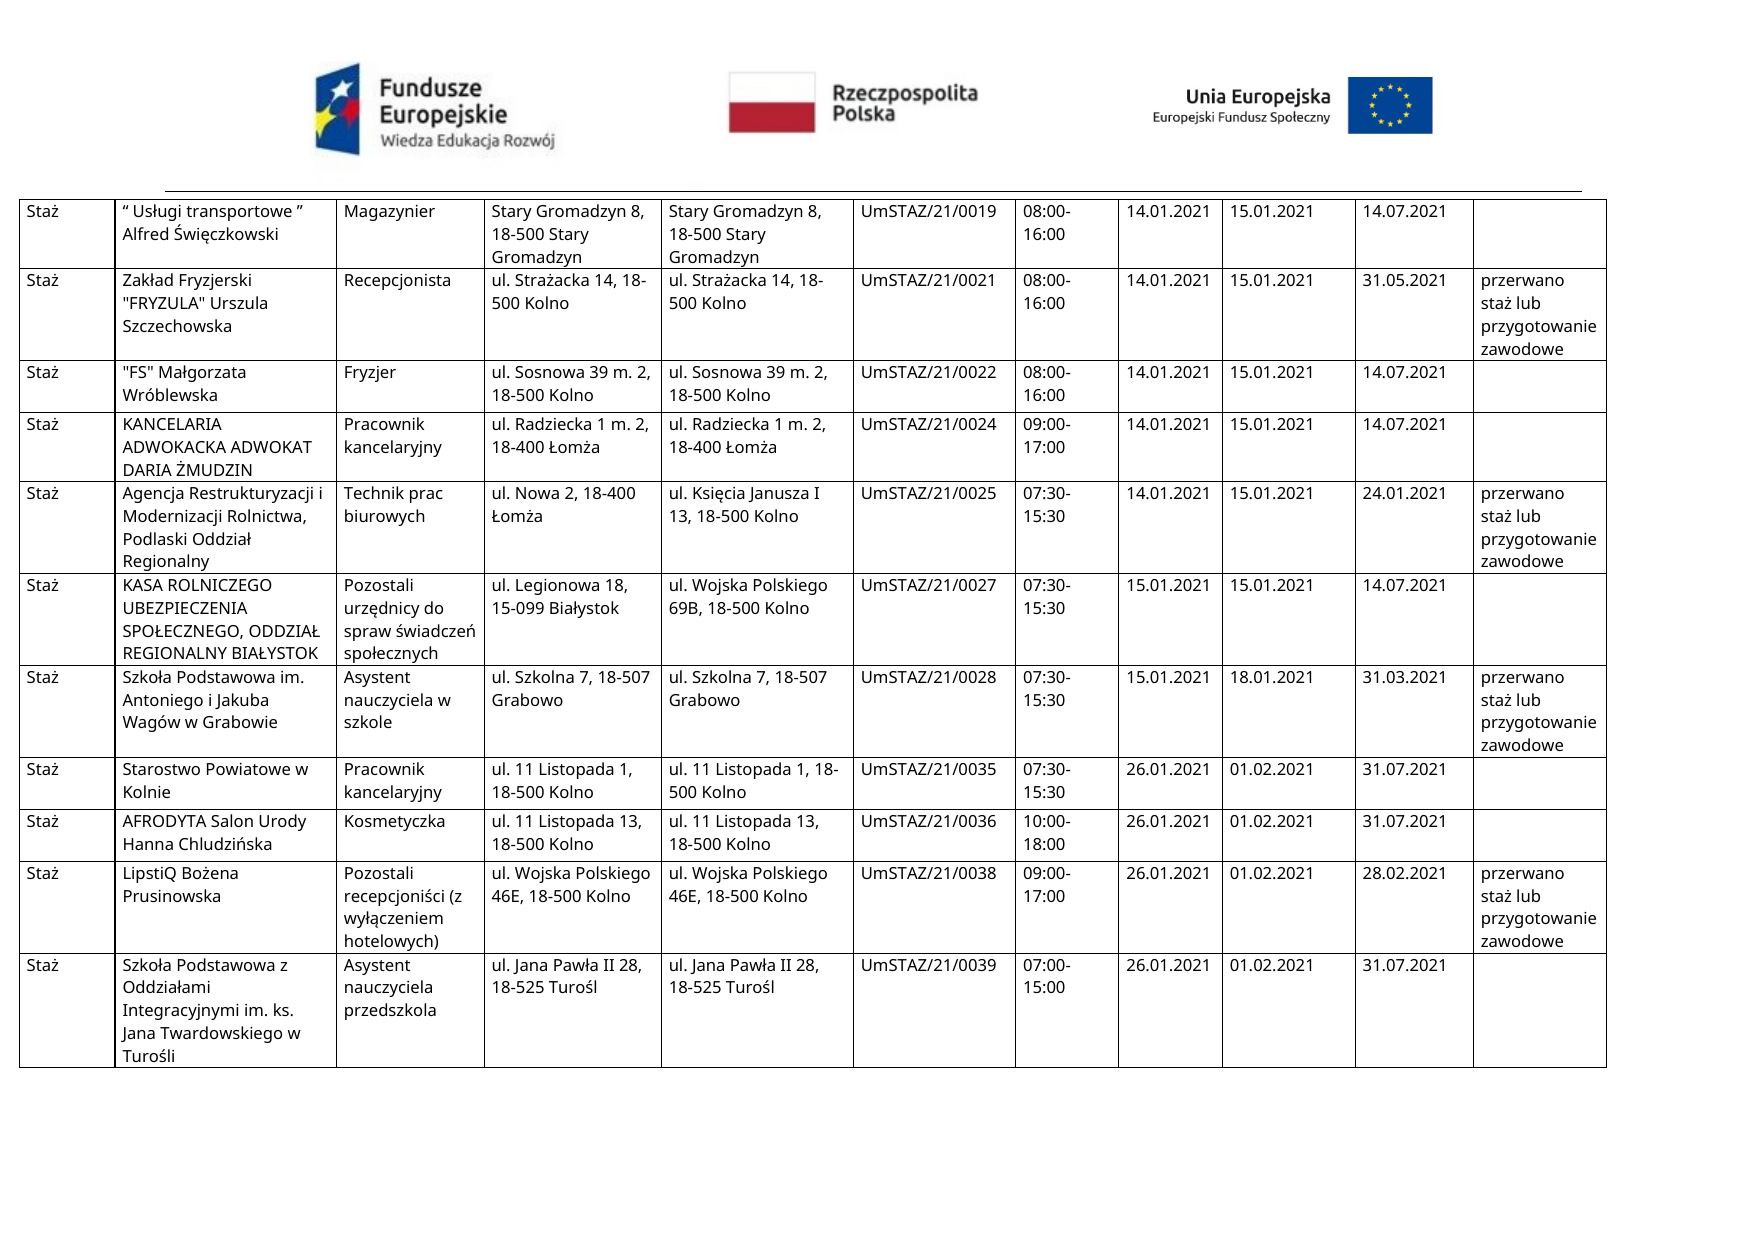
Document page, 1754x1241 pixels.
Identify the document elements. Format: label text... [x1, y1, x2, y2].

table_cell 31.07.2021 [1356, 758, 1473, 808]
table_cell ul. Wojska Polskiego 69B, 18-500 Kolno [662, 574, 853, 665]
table_cell Staż [20, 954, 114, 1067]
table_cell "FS" Małgorzata Wróblewska [116, 361, 336, 412]
table_cell Stary Gromadzyn 8, 18-500 Stary Gromadzyn [485, 200, 661, 268]
table_cell Szkoła Podstawowa z Oddziałami Integracyjnymi im. ks. Jana Twardowskiego w Turośli [116, 954, 336, 1067]
table_cell Kosmetyczka [337, 810, 484, 861]
table_cell Staż [20, 482, 114, 573]
table_cell KASA ROLNICZEGO UBEZPIECZENIA SPOŁECZNEGO, ODDZIAŁ REGIONALNY BIAŁYSTOK [116, 574, 336, 665]
table_cell ul. Radziecka 1 m. 2, 18-400 Łomża [662, 413, 853, 481]
picture [309, 192, 1010, 197]
table_cell 14.01.2021 [1119, 269, 1222, 360]
table_cell 14.07.2021 [1356, 361, 1473, 412]
table_cell UmSTAZ/21/0036 [854, 810, 1015, 861]
table_cell Asystent nauczyciela przedszkola [337, 954, 484, 1067]
table_cell ul. Legionowa 18, 15-099 Białystok [485, 574, 661, 665]
table_cell 08:00-16:00 [1016, 269, 1118, 360]
table_cell 14.01.2021 [1119, 361, 1222, 412]
table_cell UmSTAZ/21/0024 [854, 413, 1015, 481]
table_cell Magazynier [337, 200, 484, 268]
table_cell 14.07.2021 [1356, 200, 1473, 268]
table_cell Staż [20, 413, 114, 481]
table_cell 15.01.2021 [1223, 413, 1355, 481]
table_cell Fryzjer [337, 361, 484, 412]
table_cell Pozostali recepcjoniści (z wyłączeniem hotelowych) [337, 862, 484, 952]
table_cell 24.01.2021 [1356, 482, 1473, 573]
table_cell 15.01.2021 [1223, 200, 1355, 268]
table_cell 15.01.2021 [1223, 269, 1355, 360]
table_cell ul. Nowa 2, 18-400 Łomża [485, 482, 661, 573]
table_cell 26.01.2021 [1119, 810, 1222, 861]
table_cell przerwano staż lub przygotowanie zawodowe [1474, 269, 1606, 360]
table_cell 31.07.2021 [1356, 954, 1473, 1067]
table_cell Staż [20, 758, 114, 808]
table_cell 14.01.2021 [1119, 482, 1222, 573]
table_cell 26.01.2021 [1119, 954, 1222, 1067]
table_cell Staż [20, 862, 114, 952]
table_cell Technik prac biurowych [337, 482, 484, 573]
table_cell [1474, 361, 1606, 412]
table_cell ul. Strażacka 14, 18-500 Kolno [662, 269, 853, 360]
table_cell Staż [20, 200, 114, 268]
table_cell 28.02.2021 [1356, 862, 1473, 952]
table_cell Pozostali urzędnicy do spraw świadczeń społecznych [337, 574, 484, 665]
table_cell KANCELARIA ADWOKACKA ADWOKAT DARIA ŻMUDZIN [116, 413, 336, 481]
table_cell ul. Strażacka 14, 18-500 Kolno [485, 269, 661, 360]
table_cell 08:00-16:00 [1016, 200, 1118, 268]
table_cell Szkoła Podstawowa im. Antoniego i Jakuba Wagów w Grabowie [116, 666, 336, 757]
table_cell 08:00-16:00 [1016, 361, 1118, 412]
table_cell 07:30-15:30 [1016, 758, 1118, 808]
table_cell 01.02.2021 [1223, 810, 1355, 861]
table_cell 31.05.2021 [1356, 269, 1473, 360]
table_cell przerwano staż lub przygotowanie zawodowe [1474, 862, 1606, 952]
table_cell Pracownik kancelaryjny [337, 758, 484, 808]
table_cell AFRODYTA Salon Urody Hanna Chludzińska [116, 810, 336, 861]
table_cell 09:00-17:00 [1016, 413, 1118, 481]
table_cell [1474, 758, 1606, 808]
table_cell 15.01.2021 [1223, 574, 1355, 665]
table_cell UmSTAZ/21/0019 [854, 200, 1015, 268]
table_cell ul. Jana Pawła II 28, 18-525 Turośl [485, 954, 661, 1067]
table_cell UmSTAZ/21/0028 [854, 666, 1015, 757]
table_cell 07:30-15:30 [1016, 666, 1118, 757]
table_cell UmSTAZ/21/0022 [854, 361, 1015, 412]
table_cell 15.01.2021 [1223, 482, 1355, 573]
table_cell 15.01.2021 [1119, 666, 1222, 757]
table_cell Agencja Restrukturyzacji i Modernizacji Rolnictwa, Podlaski Oddział Regionalny [116, 482, 336, 573]
table_cell [1474, 954, 1606, 1067]
table_cell Staż [20, 574, 114, 665]
table_cell ul. Wojska Polskiego 46E, 18-500 Kolno [485, 862, 661, 952]
table_cell przerwano staż lub przygotowanie zawodowe [1474, 666, 1606, 757]
table_cell Asystent nauczyciela w szkole [337, 666, 484, 757]
table_cell ul. Radziecka 1 m. 2, 18-400 Łomża [485, 413, 661, 481]
table_cell 07:30-15:30 [1016, 482, 1118, 573]
table_cell Staż [20, 810, 114, 861]
table_cell ul. Sosnowa 39 m. 2, 18-500 Kolno [485, 361, 661, 412]
table_cell UmSTAZ/21/0025 [854, 482, 1015, 573]
table_cell [1474, 413, 1606, 481]
table_cell 01.02.2021 [1223, 758, 1355, 808]
table_cell ul. Szkolna 7, 18-507 Grabowo [485, 666, 661, 757]
table_cell 18.01.2021 [1223, 666, 1355, 757]
table_cell Staż [20, 361, 114, 412]
table_cell [1474, 574, 1606, 665]
table_cell 14.01.2021 [1119, 200, 1222, 268]
table_cell UmSTAZ/21/0027 [854, 574, 1015, 665]
table_cell ul. 11 Listopada 1, 18-500 Kolno [662, 758, 853, 808]
table_cell Recepcjonista [337, 269, 484, 360]
table_cell 14.01.2021 [1119, 413, 1222, 481]
picture [309, 61, 1010, 191]
table_cell 07:30-15:30 [1016, 574, 1118, 665]
table_cell LipstiQ Bożena Prusinowska [116, 862, 336, 952]
table_cell przerwano staż lub przygotowanie zawodowe [1474, 482, 1606, 573]
table_cell Stary Gromadzyn 8, 18-500 Stary Gromadzyn [662, 200, 853, 268]
table_cell “ Usługi transportowe ” Alfred Święczkowski [116, 200, 336, 268]
table_cell 31.07.2021 [1356, 810, 1473, 861]
table_cell UmSTAZ/21/0039 [854, 954, 1015, 1067]
table_cell ul. Wojska Polskiego 46E, 18-500 Kolno [662, 862, 853, 952]
table_cell Zakład Fryzjerski "FRYZULA" Urszula Szczechowska [116, 269, 336, 360]
table_cell 10:00-18:00 [1016, 810, 1118, 861]
table_cell 26.01.2021 [1119, 862, 1222, 952]
table_cell Starostwo Powiatowe w Kolnie [116, 758, 336, 808]
table_cell UmSTAZ/21/0035 [854, 758, 1015, 808]
table_cell ul. Szkolna 7, 18-507 Grabowo [662, 666, 853, 757]
table_cell [1474, 200, 1606, 268]
table_cell 07:00-15:00 [1016, 954, 1118, 1067]
table_cell UmSTAZ/21/0021 [854, 269, 1015, 360]
table_cell 26.01.2021 [1119, 758, 1222, 808]
table_cell 15.01.2021 [1223, 361, 1355, 412]
table_cell ul. 11 Listopada 1, 18-500 Kolno [485, 758, 661, 808]
table_cell Pracownik kancelaryjny [337, 413, 484, 481]
table_cell Staż [20, 269, 114, 360]
table_cell 15.01.2021 [1119, 574, 1222, 665]
table_cell ul. Sosnowa 39 m. 2, 18-500 Kolno [662, 361, 853, 412]
table_cell ul. 11 Listopada 13, 18-500 Kolno [662, 810, 853, 861]
table_cell 01.02.2021 [1223, 862, 1355, 952]
table_cell [1474, 810, 1606, 861]
table_cell 14.07.2021 [1356, 413, 1473, 481]
table_cell UmSTAZ/21/0038 [854, 862, 1015, 952]
table_cell ul. Księcia Janusza I 13, 18-500 Kolno [662, 482, 853, 573]
table_cell Staż [20, 666, 114, 757]
table_cell 31.03.2021 [1356, 666, 1473, 757]
table_cell ul. 11 Listopada 13, 18-500 Kolno [485, 810, 661, 861]
picture [1134, 57, 1447, 149]
table_cell 01.02.2021 [1223, 954, 1355, 1067]
table_cell 14.07.2021 [1356, 574, 1473, 665]
table_cell ul. Jana Pawła II 28, 18-525 Turośl [662, 954, 853, 1067]
table_cell 09:00-17:00 [1016, 862, 1118, 952]
